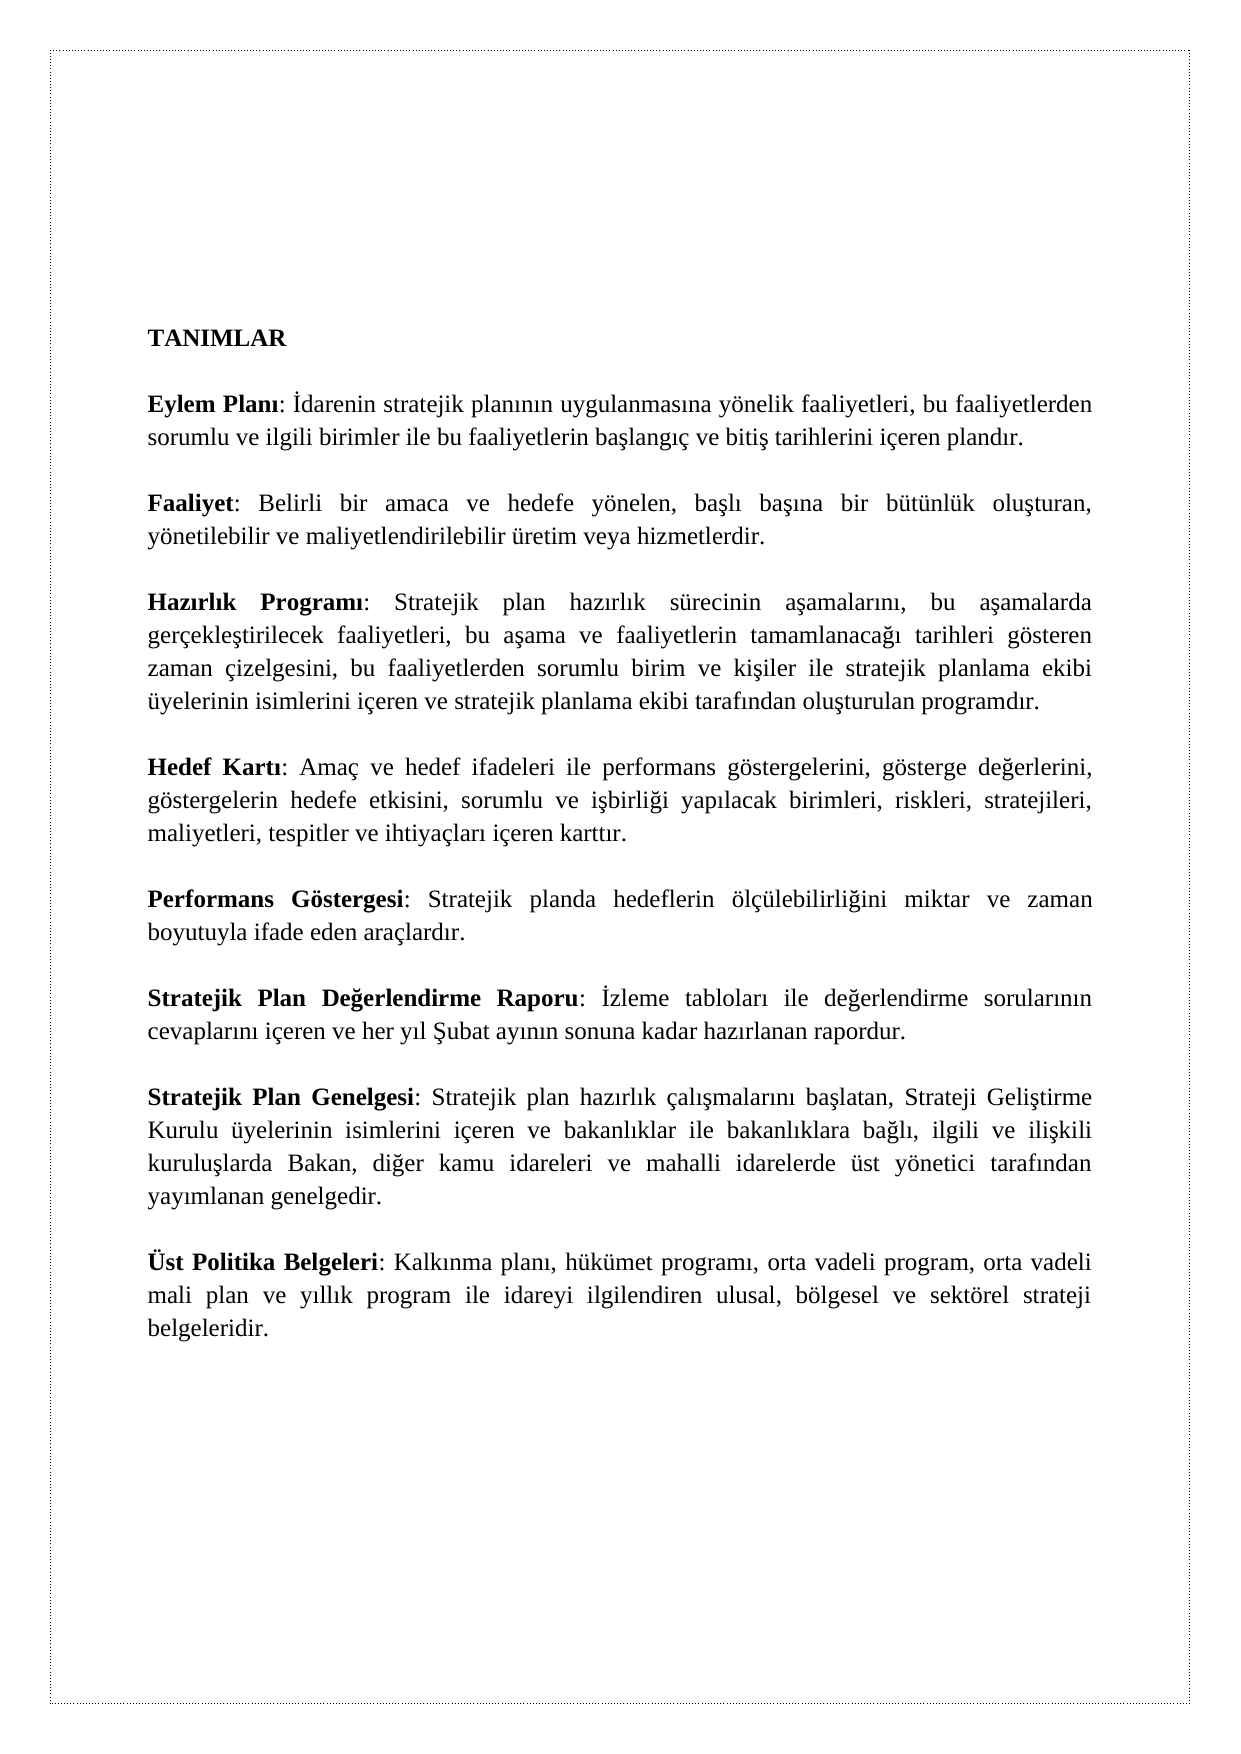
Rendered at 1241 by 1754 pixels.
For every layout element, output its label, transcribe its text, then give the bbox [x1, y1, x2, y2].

text Hedef Kartı: Amaç ve hedef ifadeleri ile performans göstergelerini, gösterge değerlerini, göstergelerin hedefe etkisini, sorumlu ve işbirliği yapılacak birimleri, riskleri, stratejileri, maliyetleri, tespitler ve ihtiyaçları içeren karttır. [147, 752, 1093, 847]
text Hazırlık Programı: Stratejik plan hazırlık sürecinin aşamalarını, bu aşamalarda gerçekleştirilecek faaliyetleri, bu aşama ve faaliyetlerin tamamlanacağı tarihleri gösteren zaman çizelgesini, bu faaliyetlerden sorumlu birim ve kişiler ile stratejik planlama ekibi üyelerinin isimlerini içeren ve stratejik planlama ekibi tarafından oluşturulan programdır. [147, 587, 1093, 715]
text Stratejik Plan Genelgesi: Stratejik plan hazırlık çalışmalarını başlatan, Strateji Geliştirme Kurulu üyelerinin isimlerini içeren ve bakanlıklar ile bakanlıklara bağlı, ilgili ve ilişkili kuruluşlarda Bakan, diğer kamu idareleri ve mahalli idarelerde üst yönetici tarafından yayımlanan genelgedir. [147, 1082, 1093, 1210]
text Stratejik Plan Değerlendirme Raporu: İzleme tabloları ile değerlendirme sorularının cevaplarını içeren ve her yıl Şubat ayının sonuna kadar hazırlanan rapordur. [147, 983, 1093, 1045]
subtitle TANIMLAR [147, 323, 1107, 351]
text Eylem Planı: İdarenin stratejik planının uygulanmasına yönelik faaliyetleri, bu faaliyetlerden sorumlu ve ilgili birimler ile bu faaliyetlerin başlangıç ve bitiş tarihlerini içeren plandır. [147, 389, 1093, 451]
text Üst Politika Belgeleri: Kalkınma planı, hükümet programı, orta vadeli program, orta vadeli mali plan ve yıllık program ile idareyi ilgilendiren ulusal, bölgesel ve sektörel strateji belgeleridir. [147, 1247, 1093, 1342]
text Performans Göstergesi: Stratejik planda hedeflerin ölçülebilirliğini miktar ve zaman boyutuyla ifade eden araçlardır. [147, 884, 1093, 946]
text Faaliyet: Belirli bir amaca ve hedefe yönelen, başlı başına bir bütünlük oluşturan, yönetilebilir ve maliyetlendirilebilir üretim veya hizmetlerdir. [147, 488, 1092, 549]
